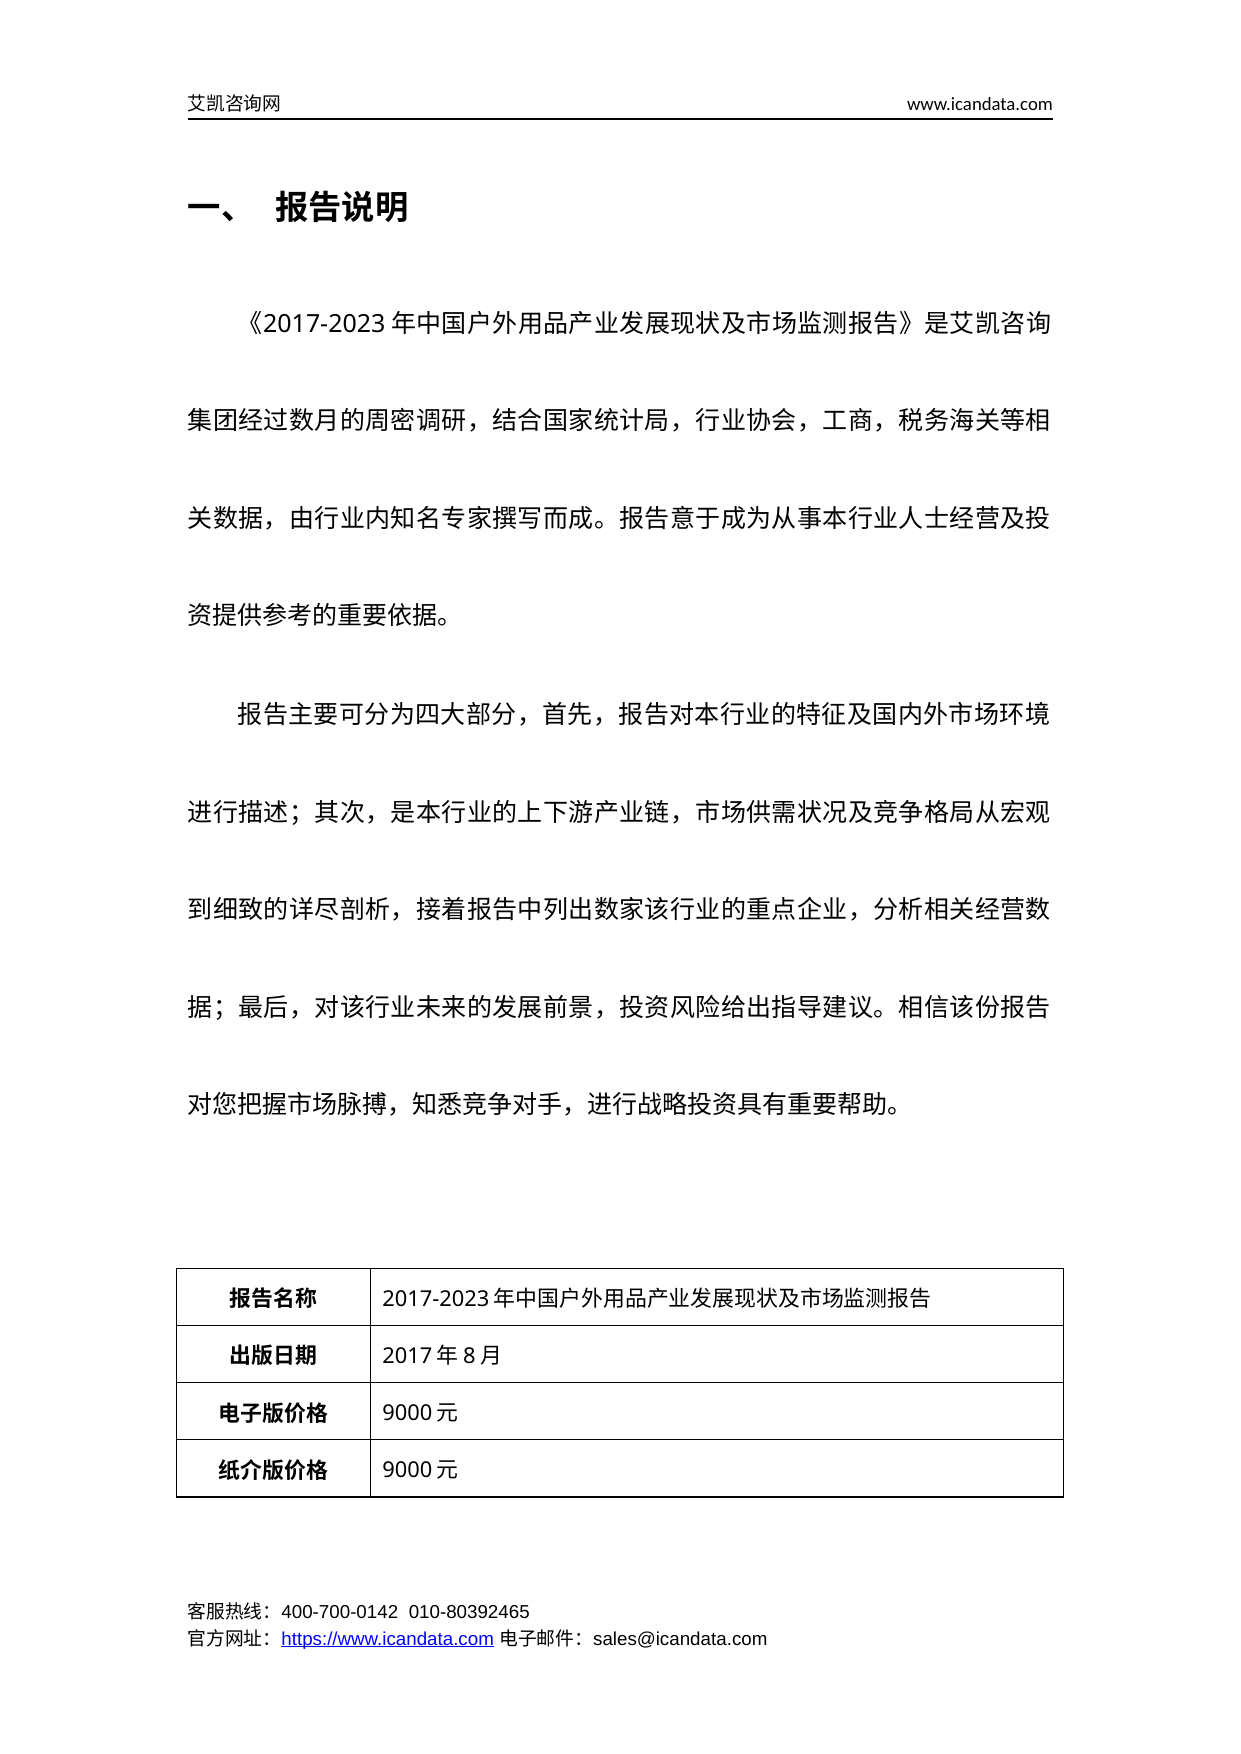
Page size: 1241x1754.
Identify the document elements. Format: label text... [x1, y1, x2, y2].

text 《2017-2023年中国户外用品产业发展现状及市场监测报告》是艾凯咨询集团经过数月的周密调研，结合国家统计局，行业协会，工商，税务海关等相关数据，由行业内知名专家撰写而成。报告意于成为从事本行业人士经营及投资提供参考的重要依据。 [187, 289, 1053, 646]
table_cell 9000元 [371, 1383, 1063, 1439]
table_cell 9000元 [371, 1440, 1063, 1496]
table_header 报告名称 [177, 1269, 370, 1325]
table_cell 出版日期 [177, 1326, 370, 1382]
table_cell 电子版价格 [177, 1383, 370, 1439]
text 报告主要可分为四大部分，首先，报告对本行业的特征及国内外市场环境进行描述；其次，是本行业的上下游产业链，市场供需状况及竞争格局从宏观到细致的详尽剖析，接着报告中列出数家该行业的重点企业，分析相关经营数据；最后，对该行业未来的发展前景，投资风险给出指导建议。相信该份报告对您把握市场脉搏，知悉竞争对手，进行战略投资具有重要帮助。 [187, 681, 1053, 1136]
table_cell 纸介版价格 [177, 1440, 370, 1496]
subtitle 报告说明 [187, 172, 1053, 237]
table_cell 2017年8月 [371, 1326, 1063, 1382]
table_header 2017-2023年中国户外用品产业发展现状及市场监测报告 [371, 1269, 1063, 1325]
